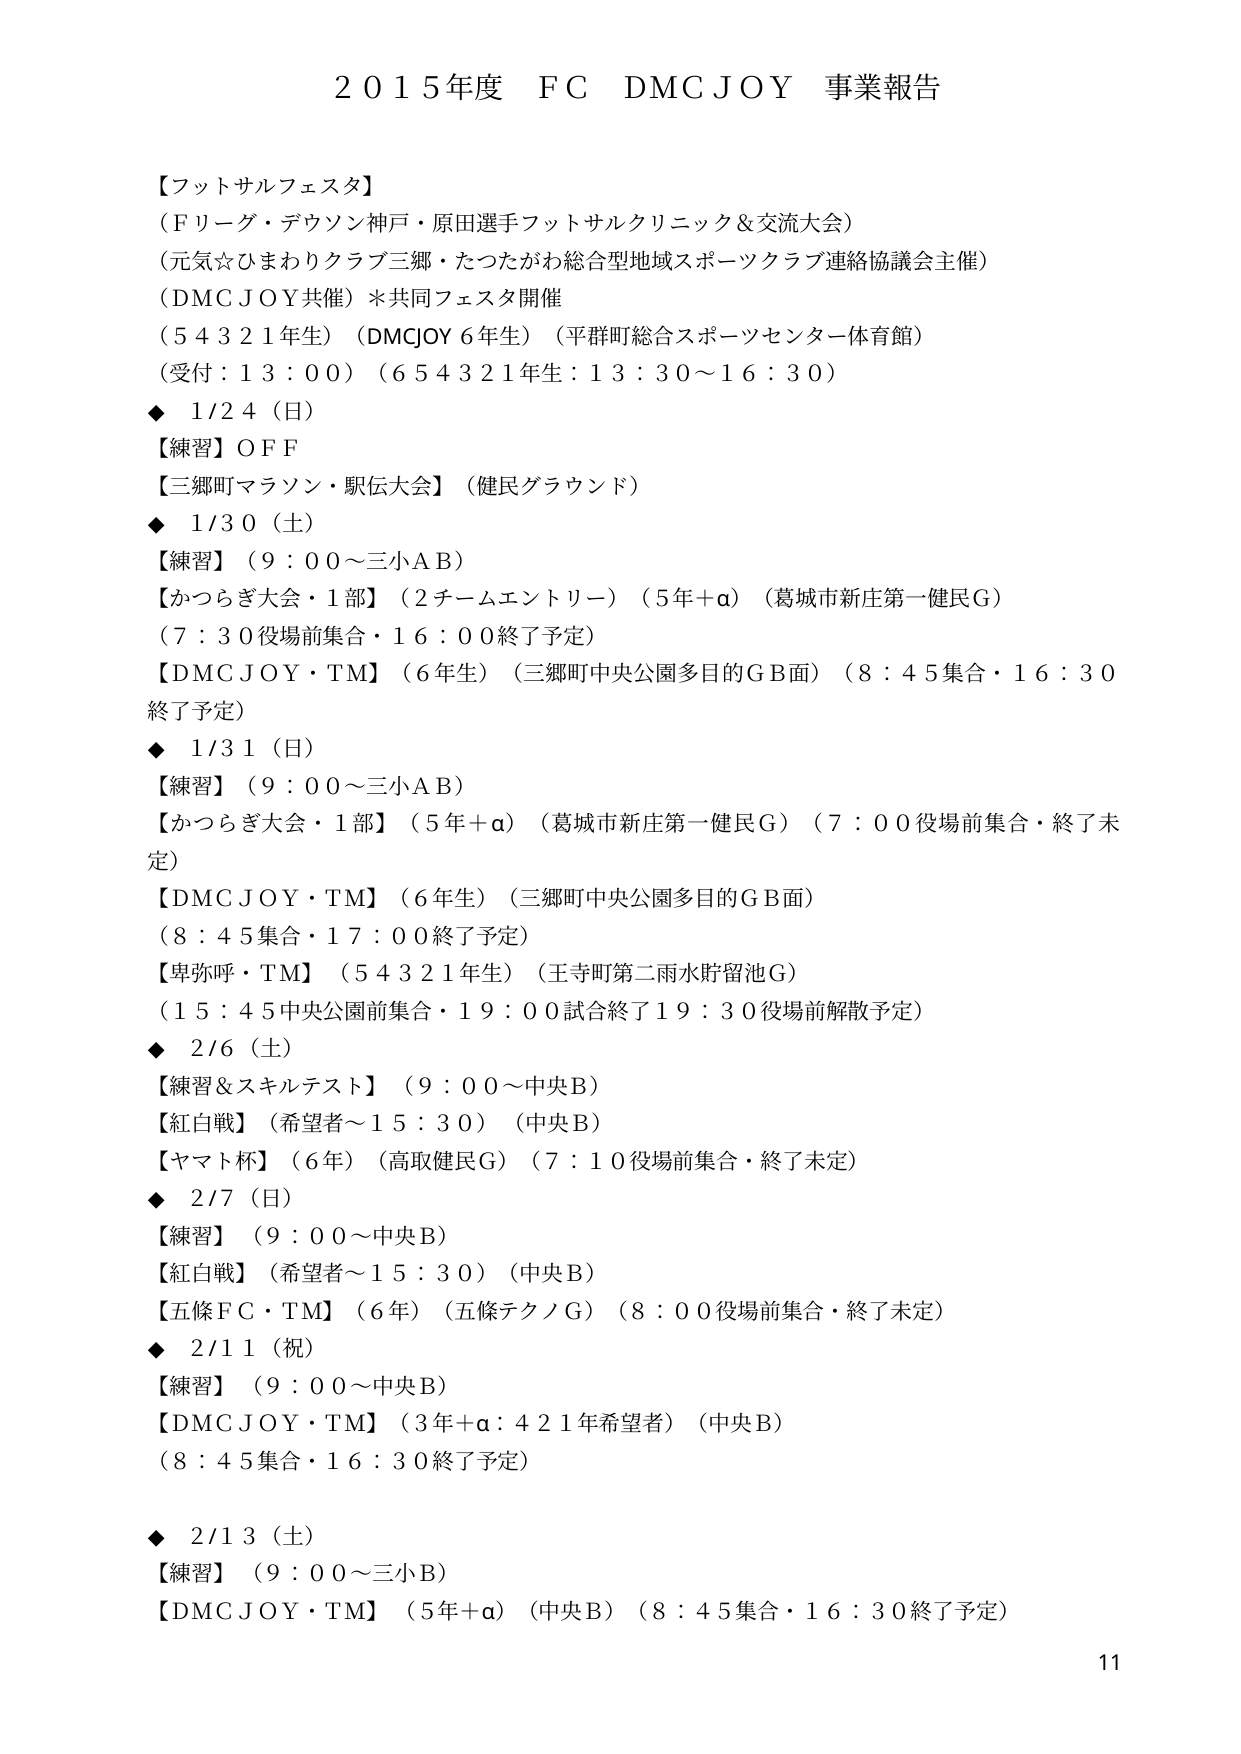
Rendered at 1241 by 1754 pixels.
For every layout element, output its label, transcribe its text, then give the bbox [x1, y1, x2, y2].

text 【ＤＭＣＪＯＹ・ＴＭ】 （５年＋α）（中央Ｂ）（８：４５集合・１６：３０終了予定） [148, 1591, 1122, 1629]
text 【かつらぎ大会・１部】（２チームエントリー）（５年＋α）（葛城市新庄第一健民Ｇ） [148, 579, 1122, 616]
text 【フットサルフェスタ】 [148, 166, 1122, 204]
text 【ヤマト杯】（６年）（高取健民Ｇ）（７：１０役場前集合・終了未定） [148, 1141, 1122, 1179]
text （５４３２１年生）（DMCJOY６年生）（平群町総合スポーツセンター体育館） [148, 316, 1122, 354]
text 【ＤＭＣＪＯＹ・ＴＭ】（６年生）（三郷町中央公園多目的ＧＢ面）（８：４５集合・１６：３０終了予定） [148, 654, 1122, 729]
text 【練習】 （９：００〜三小Ｂ） [148, 1554, 1122, 1591]
text ◆ １/３０（土） [148, 504, 1122, 541]
text 【練習】 （９：００〜中央Ｂ） [148, 1216, 1122, 1254]
text 【練習】（９：００～三小ＡＢ） [148, 766, 1122, 804]
text 【紅白戦】（希望者～１５：３０） （中央Ｂ） [148, 1104, 1122, 1141]
text （元気☆ひまわりクラブ三郷・たつたがわ総合型地域スポーツクラブ連絡協議会主催） [148, 241, 1122, 279]
text 【練習】（９：００～三小ＡＢ） [148, 541, 1122, 579]
text ◆ ２/１１（祝） [148, 1329, 1122, 1366]
text 【五條ＦＣ・ＴＭ】（６年）（五條テクノＧ）（８：００役場前集合・終了未定） [148, 1291, 1122, 1329]
text 【三郷町マラソン・駅伝大会】（健民グラウンド） [148, 466, 1122, 504]
text 【かつらぎ大会・１部】（５年＋α）（葛城市新庄第一健民Ｇ）（７：００役場前集合・終了未定） [148, 804, 1122, 879]
text （８：４５集合・１６：３０終了予定） [148, 1441, 1122, 1479]
text ◆ ２/６（土） [148, 1029, 1122, 1066]
text （７：３０役場前集合・１６：００終了予定） [148, 616, 1122, 654]
text 【紅白戦】（希望者～１５：３０）（中央Ｂ） [148, 1254, 1122, 1291]
text （Ｆリーグ・デウソン神戸・原田選手フットサルクリニック＆交流大会） [148, 204, 1122, 241]
text （ＤＭＣＪＯＹ共催）＊共同フェスタ開催 [148, 279, 1122, 316]
text ◆ １/３１（日） [148, 729, 1122, 766]
text 【卑弥呼・ＴＭ】 （５４３２１年生）（王寺町第二雨水貯留池Ｇ） [148, 954, 1122, 991]
text ◆ ２/７（日） [148, 1179, 1122, 1216]
text 【練習】ＯＦＦ [148, 429, 1122, 466]
text ◆ １/２４（日） [148, 391, 1122, 429]
text 【ＤＭＣＪＯＹ・ＴＭ】（６年生）（三郷町中央公園多目的ＧＢ面） [148, 879, 1122, 916]
text 【ＤＭＣＪＯＹ・ＴＭ】（３年＋α：４２１年希望者）（中央Ｂ） [148, 1404, 1122, 1441]
text 【練習】 （９：００〜中央Ｂ） [148, 1366, 1122, 1404]
text 【練習＆スキルテスト】 （９：００〜中央Ｂ） [148, 1066, 1122, 1104]
text ◆ ２/１３（土） [148, 1516, 1122, 1554]
text （１５：４５中央公園前集合・１９：００試合終了１９：３０役場前解散予定） [148, 991, 1122, 1029]
text （８：４５集合・１７：００終了予定） [148, 916, 1122, 954]
text （受付：１３：００）（６５４３２１年生：１３：３０～１６：３０） [148, 354, 1122, 391]
